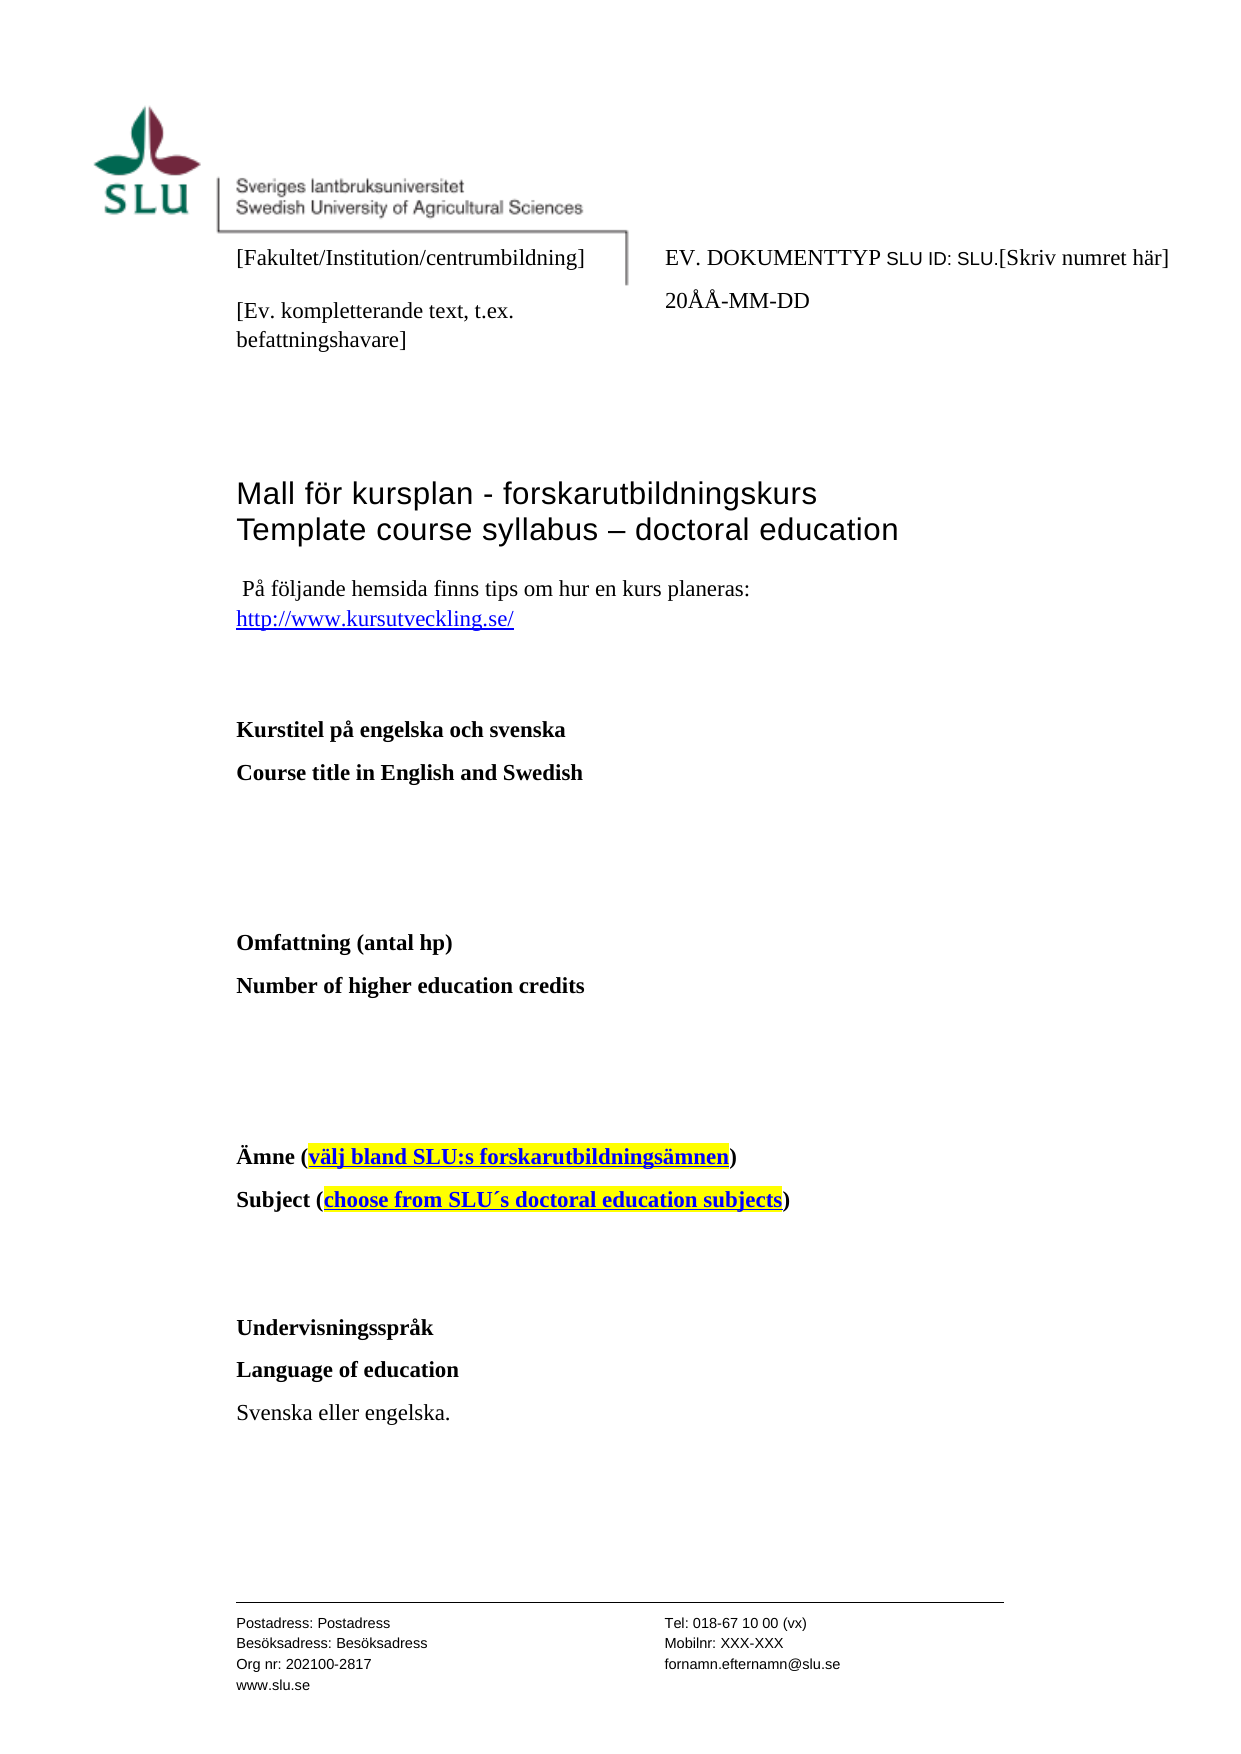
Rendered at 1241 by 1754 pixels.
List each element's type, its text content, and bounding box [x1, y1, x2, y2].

table_header [236, 207, 625, 383]
text Kurstitel på engelska och svenska [236, 716, 1004, 742]
text Language of education [236, 1357, 1004, 1383]
text Subject (choose from SLU´s doctoral education subjects) [782, 1186, 1004, 1212]
text Number of higher education credits [236, 972, 1004, 998]
text På följande hemsida finns tips om hur en kurs planeras: http://www.kursutveckling.se/ [236, 575, 1004, 632]
text Omfattning (antal hp) [236, 929, 1004, 956]
text Undervisningsspråk [236, 1314, 1004, 1340]
text Course title in English and Swedish [236, 759, 1004, 785]
text Ämne (välj bland SLU:s forskarutbildningsämnen) [729, 1143, 1004, 1169]
table_header SLU ID: SLU. [625, 207, 1211, 383]
